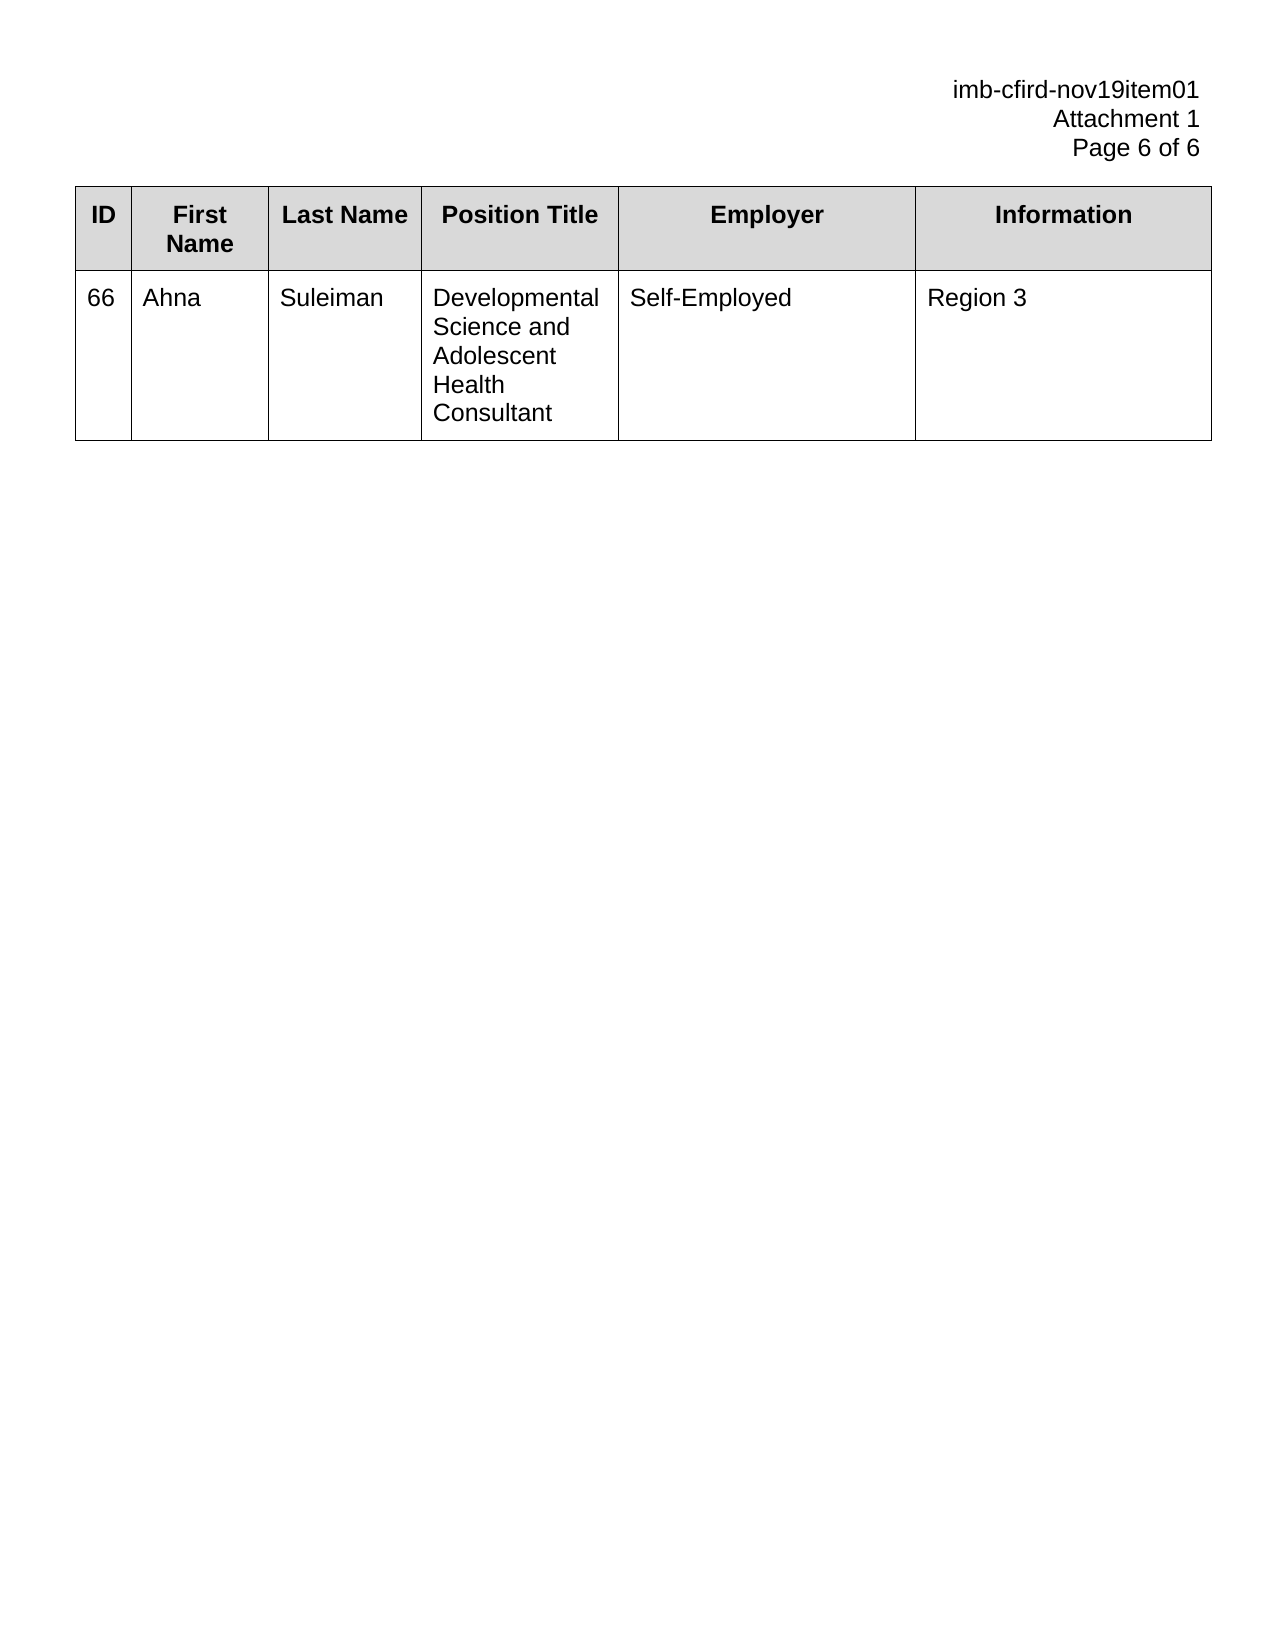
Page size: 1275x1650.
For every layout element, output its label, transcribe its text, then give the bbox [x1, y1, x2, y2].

table_header Last Name [269, 187, 421, 270]
table_header First Name [132, 187, 268, 270]
table_cell 66 [76, 271, 131, 439]
table_cell Self-Employed [619, 271, 915, 439]
table_cell Developmental Science and Adolescent Health Consultant [422, 271, 618, 439]
table_cell Ahna [132, 271, 268, 439]
table_header ID [76, 187, 131, 270]
table_cell Region 3 [916, 271, 1211, 439]
table_header Position Title [422, 187, 618, 270]
table_header Information [916, 187, 1211, 270]
table_header Employer [619, 187, 915, 270]
table_cell Suleiman [269, 271, 421, 439]
